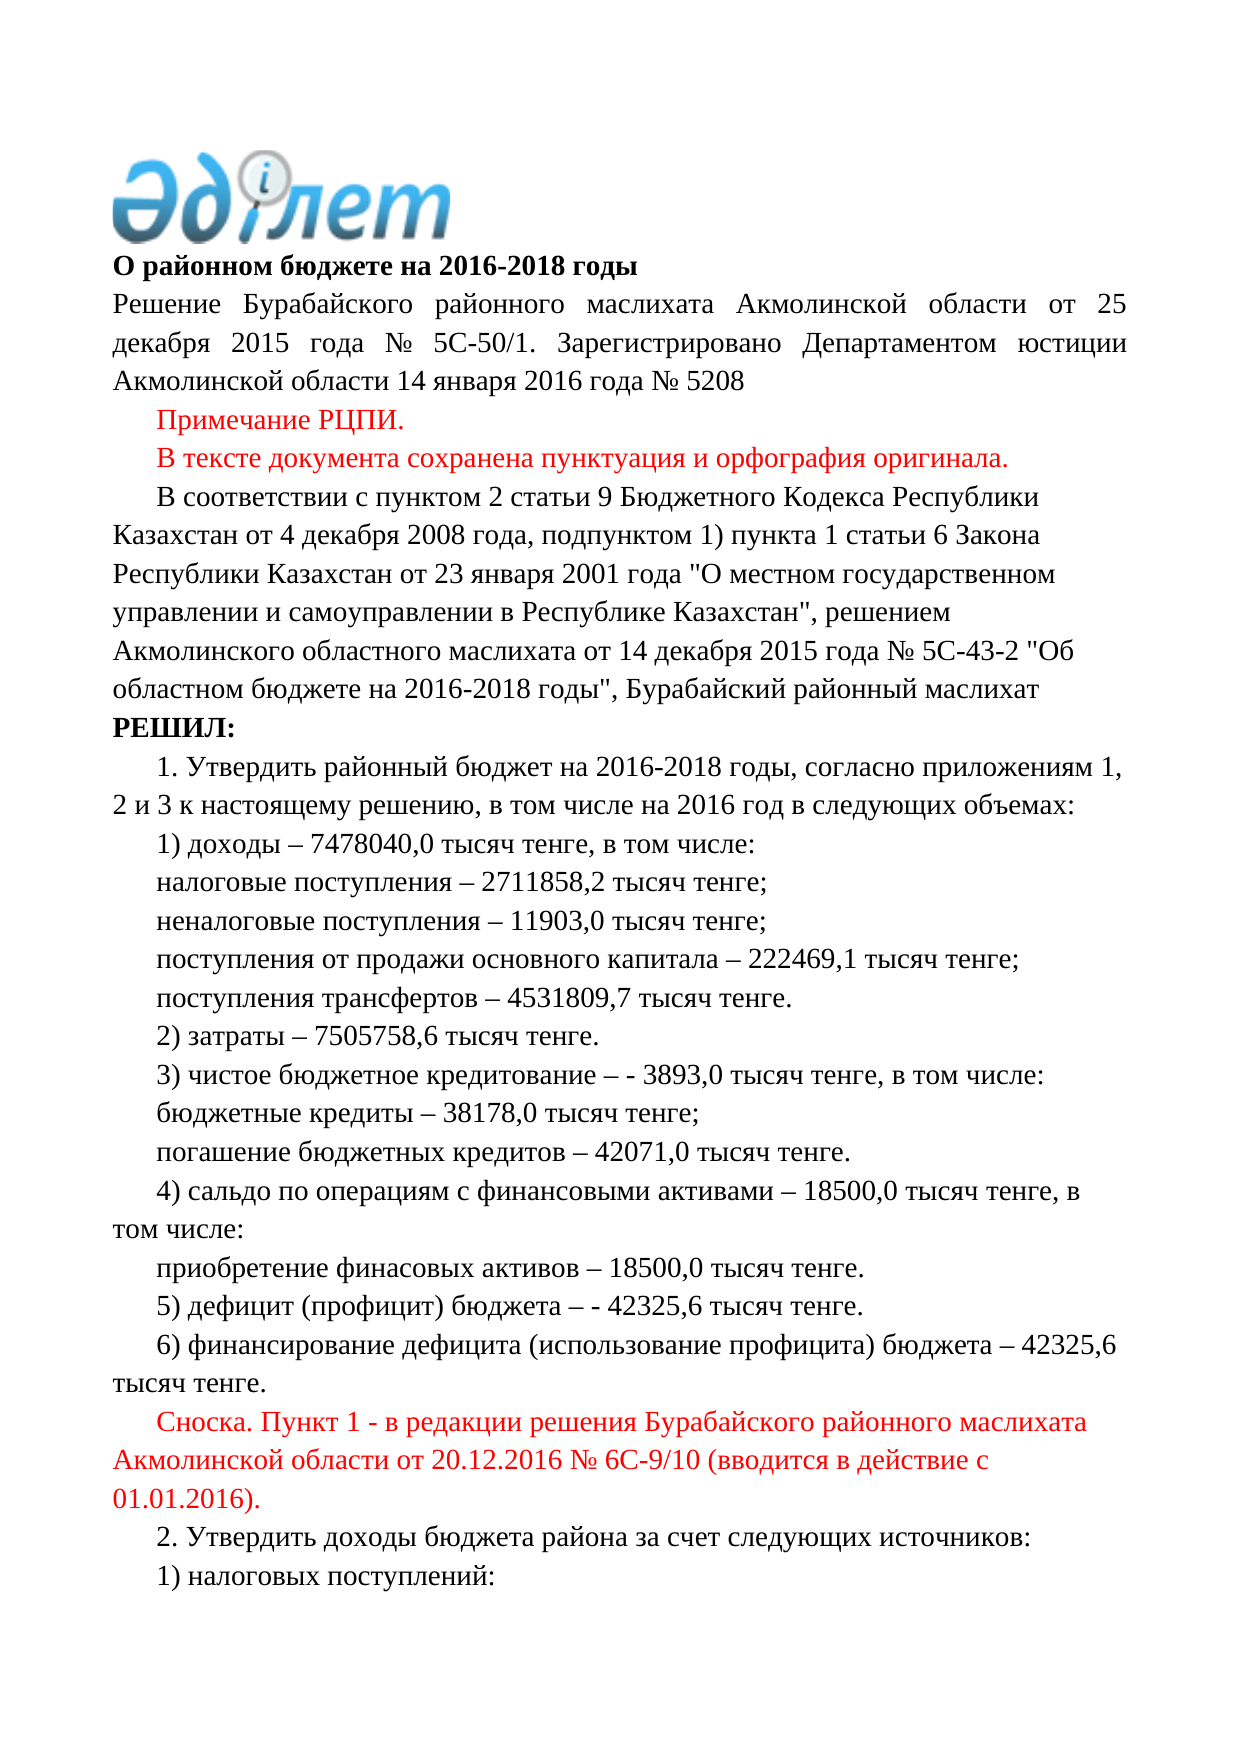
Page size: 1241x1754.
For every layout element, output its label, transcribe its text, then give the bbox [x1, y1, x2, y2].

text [112, 402, 1128, 1592]
text О районном бюджете на 2016-2018 годы [112, 248, 1128, 281]
text Решение Бурабайского районного маслихата Акмолинской области от 25 декабря 2015 года № 5С-50/1. Зарегистрировано Департаментом юстиции Акмолинской области 14 января 2016 года № 5208 [112, 286, 1128, 397]
picture [112, 150, 451, 244]
